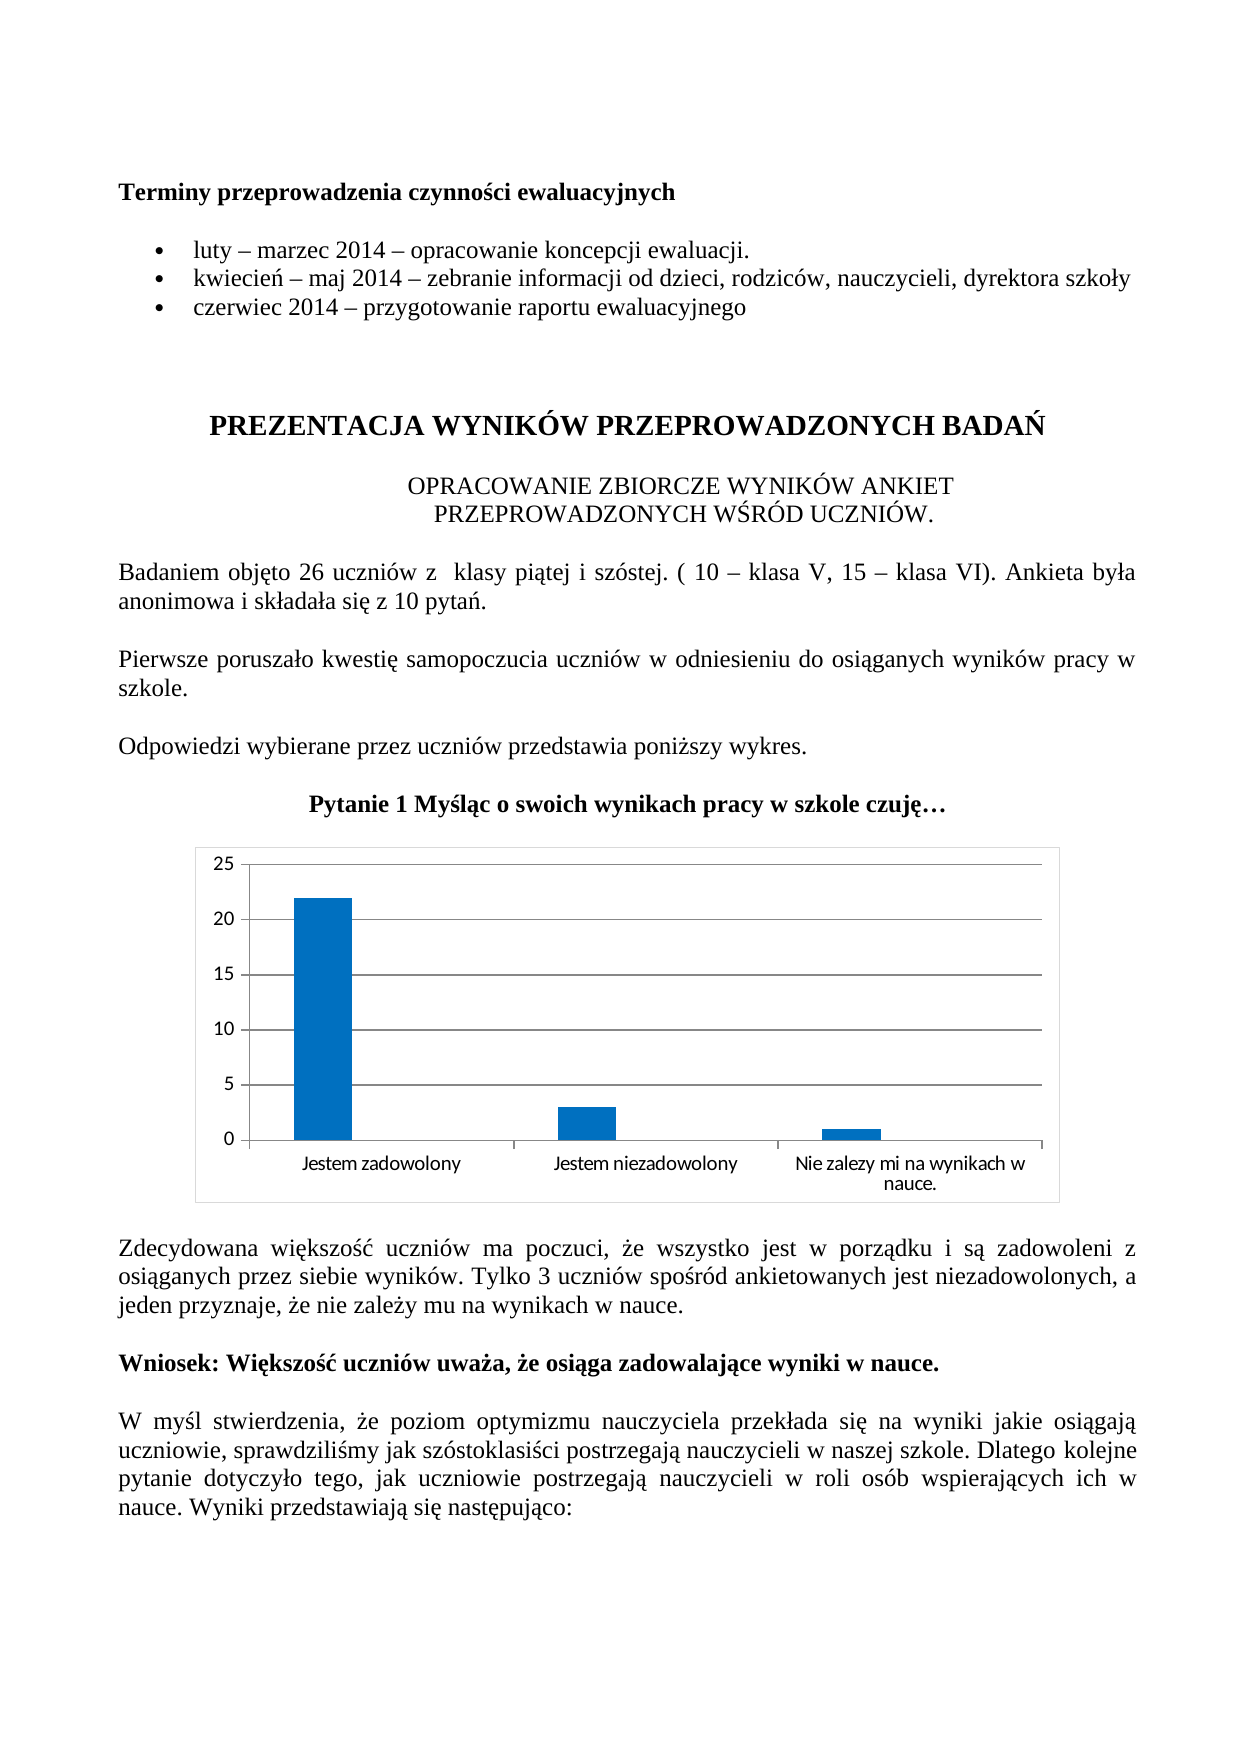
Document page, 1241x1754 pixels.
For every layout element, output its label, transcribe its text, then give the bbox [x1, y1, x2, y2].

text Pierwsze poruszało kwestię samopoczucia uczniów w odniesieniu do osiąganych wyników pracy w szkole. [118, 644, 1137, 702]
text OPRACOWANIE ZBIORCZE WYNIKÓW ANKIET PRZEPROWADZONYCH WŚRÓD UCZNIÓW. [231, 471, 1137, 528]
text Badaniem objęto 26 uczniów z klasy piątej i szóstej. ( 10 – klasa V, 15 – klasa VI). Ankieta była anonimowa i składała się z 10 pytań. [118, 557, 1137, 615]
list luty – marzec 2014 – opracowanie koncepcji ewaluacji. [156, 235, 1137, 263]
text Zdecydowana większość uczniów ma poczuci, że wszystko jest w porządku i są zadowoleni z osiąganych przez siebie wyników. Tylko 3 uczniów spośród ankietowanych jest niezadowolonych, a jeden przyznaje, że nie zależy mu na wynikach w nauce. [118, 1233, 1137, 1319]
text PREZENTACJA WYNIKÓW PRZEPROWADZONYCH BADAŃ [118, 408, 1137, 442]
text Pytanie 1 Myśląc o swoich wynikach pracy w szkole czuję… [118, 789, 1137, 817]
list czerwiec 2014 – przygotowanie raportu ewaluacyjnego [156, 292, 1137, 321]
text W myśl stwierdzenia, że poziom optymizmu nauczyciela przekłada się na wyniki jakie osiągają uczniowie, sprawdziliśmy jak szóstoklasiści postrzegają nauczycieli w naszej szkole. Dlatego kolejne pytanie dotyczyło tego, jak uczniowie postrzegają nauczycieli w roli osób wspierających ich w nauce. Wyniki przedstawiają się następująco: [118, 1406, 1137, 1521]
text Terminy przeprowadzenia czynności ewaluacyjnych [118, 177, 1137, 206]
text Wniosek: Większość uczniów uważa, że osiąga zadowalające wyniki w nauce. [118, 1348, 1137, 1377]
list kwiecień – maj 2014 – zebranie informacji od dzieci, rodziców, nauczycieli, dyrektora szkoły [156, 263, 1137, 292]
text Odpowiedzi wybierane przez uczniów przedstawia poniższy wykres. [118, 731, 1137, 759]
